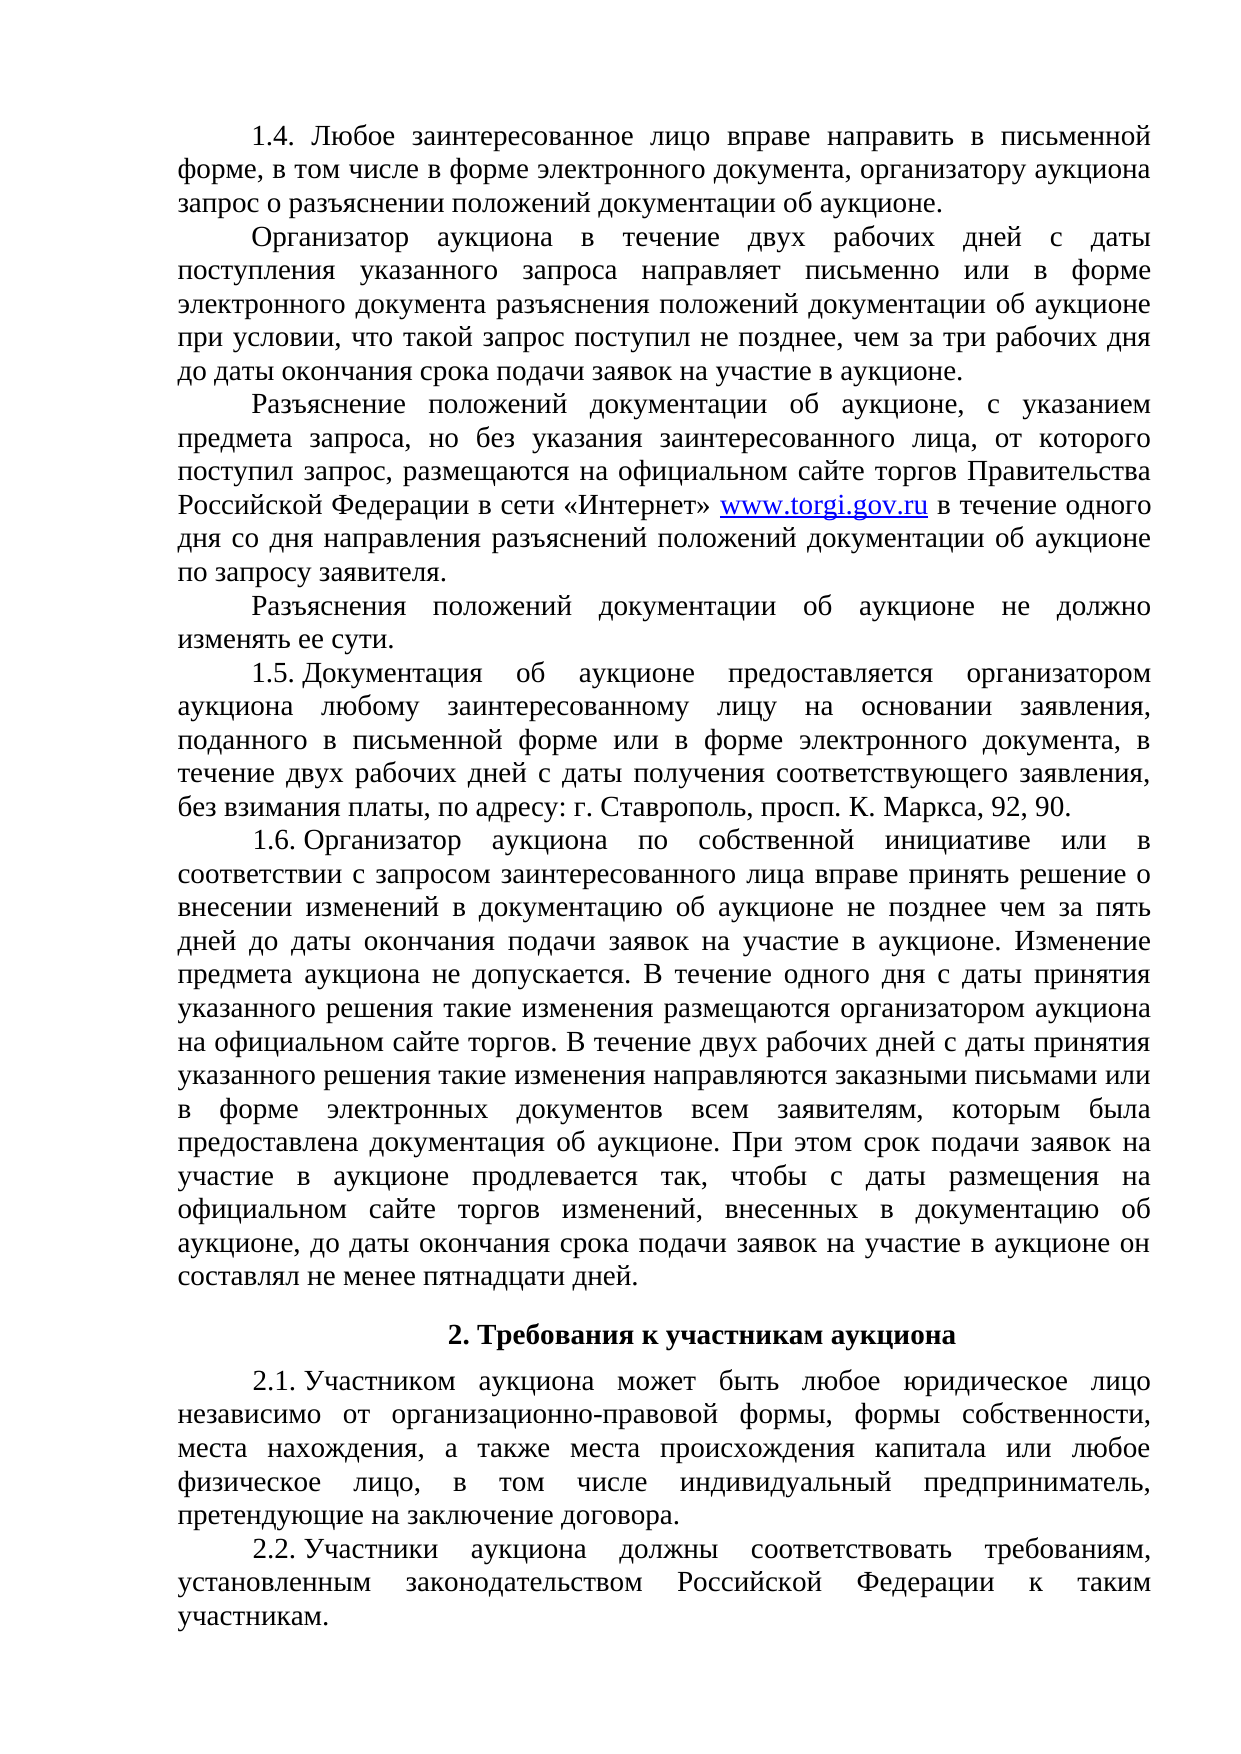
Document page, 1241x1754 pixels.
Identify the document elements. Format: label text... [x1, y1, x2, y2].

text 1.5. Документация об аукционе предоставляется организатором аукциона любому заинтересованному лицу на основании заявления, поданного в письменной форме или в форме электронного документа, в течение двух рабочих дней с даты получения соответствующего заявления, без взимания платы, по адресу: г. Ставрополь, просп. К. Маркса, 92, 90. [177, 655, 1152, 822]
text Разъяснение положений документации об аукционе, с указанием предмета запроса, но без указания заинтересованного лица, от которого поступил запрос, размещаются на официальном сайте торгов Правительства Российской Федерации в сети «Интернет» www.torgi.gov.ru в течение одного дня со дня направления разъяснений положений документации об аукционе по запросу заявителя. [177, 386, 1152, 588]
text 2.1. Участником аукциона может быть любое юридическое лицо независимо от организационно-правовой формы, формы собственности, места нахождения, а также места происхождения капитала или любое физическое лицо, в том числе индивидуальный предприниматель, претендующие на заключение договора. [177, 1363, 1152, 1531]
text 1.6. Организатор аукциона по собственной инициативе или в соответствии с запросом заинтересованного лица вправе принять решение о внесении изменений в документацию об аукционе не позднее чем за пять дней до даты окончания подачи заявок на участие в аукционе. Изменение предмета аукциона не допускается. В течение одного дня с даты принятия указанного решения такие изменения размещаются организатором аукциона на официальном сайте торгов. В течение двух рабочих дней с даты принятия указанного решения такие изменения направляются заказными письмами или в форме электронных документов всем заявителям, которым была предоставлена документация об аукционе. При этом срок подачи заявок на участие в аукционе продлевается так, чтобы с даты размещения на официальном сайте торгов изменений, внесенных в документацию об аукционе, до даты окончания срока подачи заявок на участие в аукционе он составлял не менее пятнадцати дней. [177, 822, 1152, 1292]
text 2. Требования к участникам аукциона [177, 1317, 1152, 1351]
text 2.2. Участники аукциона должны соответствовать требованиям, установленным законодательством Российской Федерации к таким участникам. [177, 1531, 1152, 1631]
text 1.4. Любое заинтересованное лицо вправе направить в письменной форме, в том числе в форме электронного документа, организатору аукциона запрос о разъяснении положений документации об аукционе. [177, 118, 1152, 219]
text Организатор аукциона в течение двух рабочих дней с даты поступления указанного запроса направляет письменно или в форме электронного документа разъяснения положений документации об аукционе при условии, что такой запрос поступил не позднее, чем за три рабочих дня до даты окончания срока подачи заявок на участие в аукционе. [177, 219, 1152, 386]
text Разъяснения положений документации об аукционе не должно изменять ее сути. [177, 588, 1152, 655]
